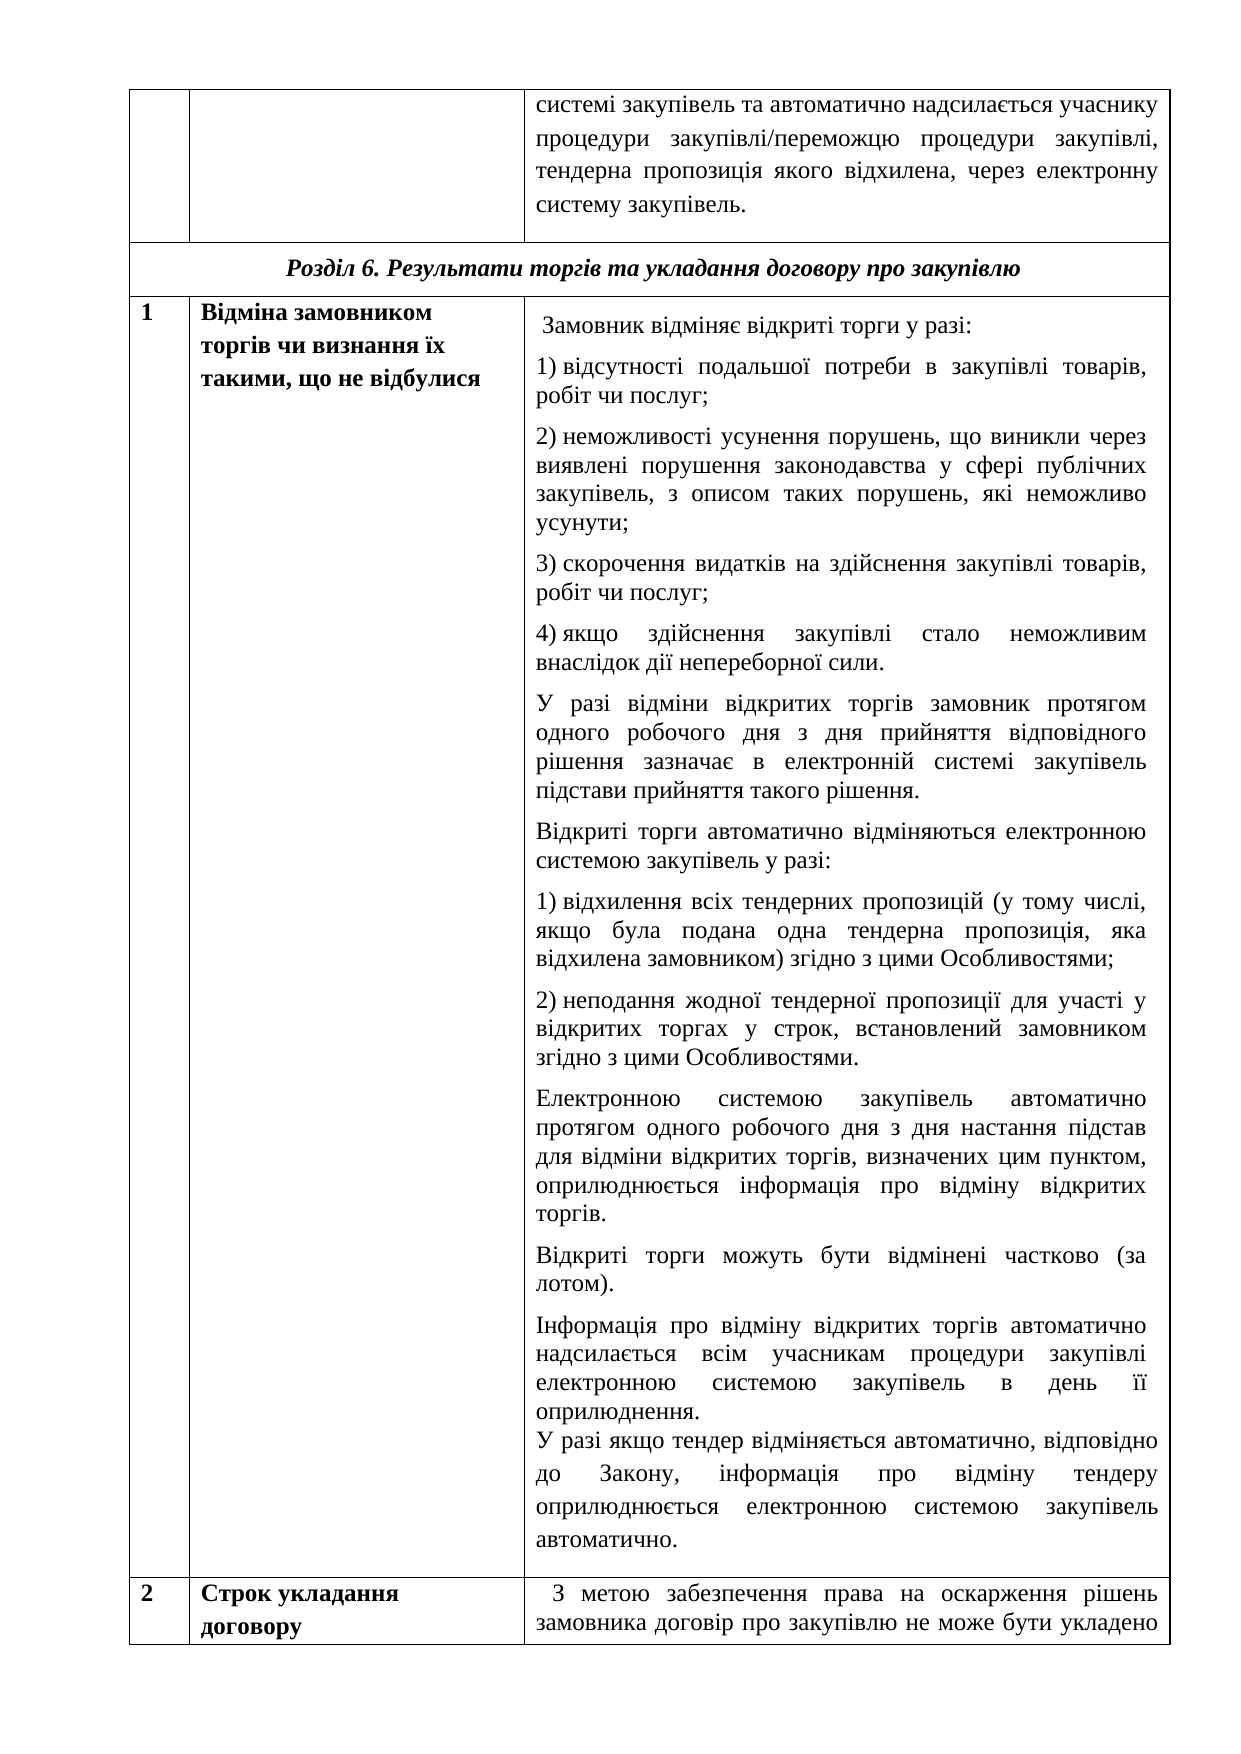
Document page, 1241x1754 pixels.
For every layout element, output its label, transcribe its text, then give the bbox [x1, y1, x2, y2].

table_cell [525, 90, 1169, 242]
table_cell 4 [130, 90, 189, 242]
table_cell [190, 90, 524, 242]
table_cell Замовник відміняє відкриті торги у разі: 1) відсутності подальшої потреби в закупівлі товарів, робіт чи послуг; 2) неможливості усунення порушень, що виникли через виявлені порушення законодавства у сфері публічних закупівель, з описом таких порушень, які неможливо усунути; 3) скорочення видатків на здійснення закупівлі товарів, робіт чи послуг; 4) якщо здійснення закупівлі стало неможливим внаслідок дії непереборної сили. У разі відміни відкритих торгів замовник протягом одного робочого дня з дня прийняття відповідного рішення зазначає в електронній системі закупівель підстави прийняття такого рішення. Відкриті торги автоматично відміняються електронною системою закупівель у разі: 1) відхилення всіх тендерних пропозицій (у тому числі, якщо була подана одна тендерна пропозиція, яка відхилена замовником) згідно з цими Особливостями; 2) неподання жодної тендерної пропозиції для участі у відкритих торгах у строк, встановлений замовником згідно з цими Особливостями. Електронною системою закупівель автоматично протягом одного робочого дня з дня настання підстав для відміни відкритих торгів, визначених цим пунктом, оприлюднюється інформація про відміну відкритих торгів. Відкриті торги можуть бути відмінені частково (за лотом). Інформація про відміну відкритих торгів автоматично надсилається всім учасникам процедури закупівлі електронною системою закупівель в день її оприлюднення. У разі якщо тендер відміняється автоматично, відповідно до Закону, інформація про відміну тендеру оприлюднюється електронною системою закупівель автоматично. [525, 297, 1169, 1577]
table_cell Розділ 6. Результати торгів та укладання договору про закупівлю [130, 243, 1169, 296]
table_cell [190, 1578, 524, 1644]
table_cell 1 [130, 297, 189, 1577]
table_cell Відміна замовником торгів чи визнання їх такими, що не відбулися [190, 297, 524, 1577]
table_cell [525, 1578, 1169, 1644]
table_cell 2 [130, 1578, 189, 1644]
